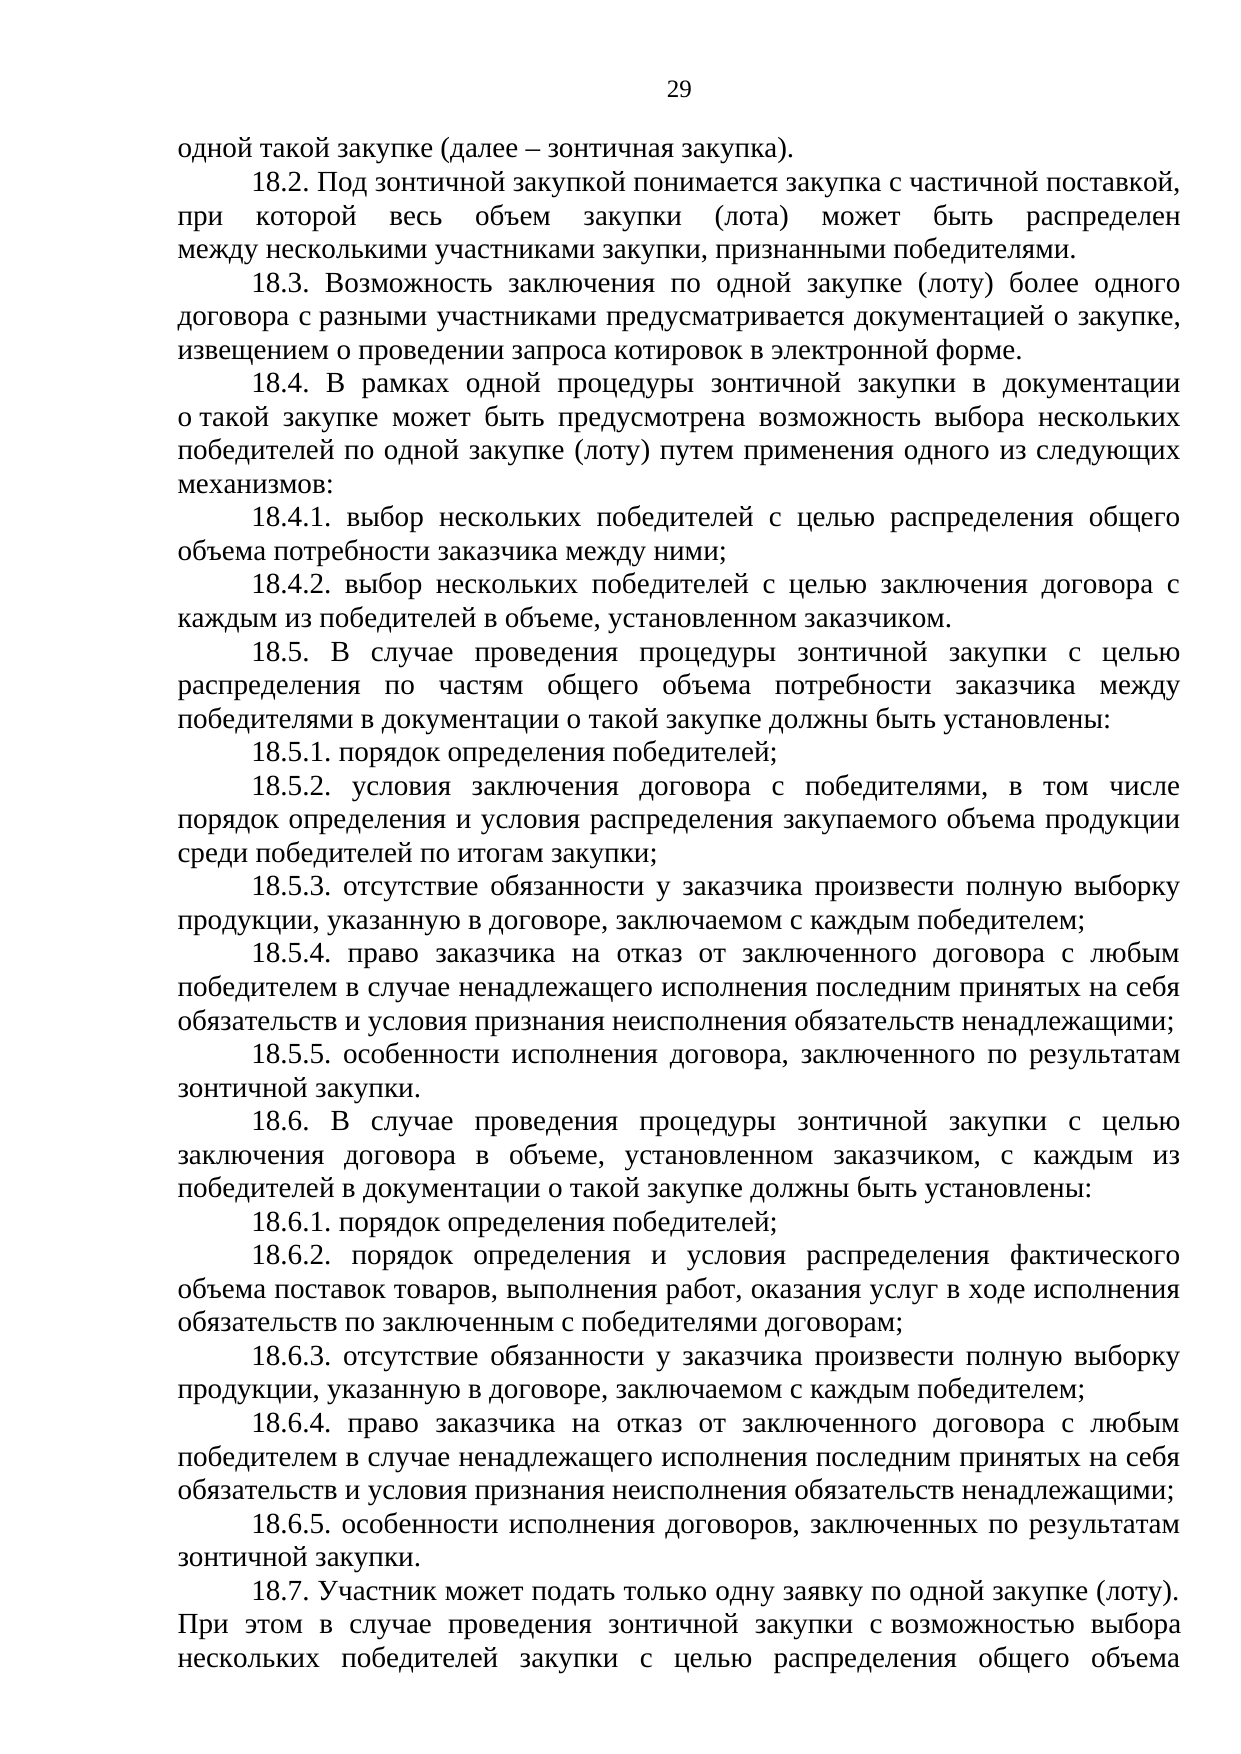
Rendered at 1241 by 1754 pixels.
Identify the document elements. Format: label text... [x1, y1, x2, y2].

text 18.4. В рамках одной процедуры зонтичной закупки в документации о такой закупке может быть предусмотрена возможность выбора нескольких победителей по одной закупке (лоту) путем применения одного из следующих механизмов: [177, 365, 1181, 499]
text 18.5.4. право заказчика на отказ от заключенного договора с любым победителем в случае ненадлежащего исполнения последним принятых на себя обязательств и условия признания неисполнения обязательств ненадлежащими; [177, 936, 1181, 1036]
text 18.4.1. выбор нескольких победителей с целью распределения общего объема потребности заказчика между ними; [177, 499, 1181, 567]
text 18.6.2. порядок определения и условия распределения фактического объема поставок товаров, выполнения работ, оказания услуг в ходе исполнения обязательств по заключенным с победителями договорам; [177, 1237, 1181, 1338]
text 18.5.5. особенности исполнения договора, заключенного по результатам зонтичной закупки. [177, 1036, 1181, 1103]
text 18.5.3. отсутствие обязанности у заказчика произвести полную выборку продукции, указанную в договоре, заключаемом с каждым победителем; [177, 868, 1181, 936]
text 18.4.2. выбор нескольких победителей с целью заключения договора с каждым из победителей в объеме, установленном заказчиком. [177, 567, 1181, 634]
text 18.2. Под зонтичной закупкой понимается закупка с частичной поставкой, при которой весь объем закупки (лота) может быть распределен между несколькими участниками закупки, признанными победителями. [177, 164, 1181, 265]
text 18.6.5. особенности исполнения договоров, заключенных по результатам зонтичной закупки. [177, 1506, 1181, 1573]
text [177, 131, 1181, 164]
text 18.5.2. условия заключения договора с победителями, в том числе порядок определения и условия распределения закупаемого объема продукции среди победителей по итогам закупки; [177, 768, 1181, 868]
text 18.6.1. порядок определения победителей; [177, 1204, 1181, 1237]
text 18.6.3. отсутствие обязанности у заказчика произвести полную выборку продукции, указанную в договоре, заключаемом с каждым победителем; [177, 1338, 1181, 1405]
text 18.3. Возможность заключения по одной закупке (лоту) более одного договора с разными участниками предусматривается документацией о закупке, извещением о проведении запроса котировок в электронной форме. [177, 265, 1181, 365]
text 18.6. В случае проведения процедуры зонтичной закупки с целью заключения договора в объеме, установленном заказчиком, с каждым из победителей в документации о такой закупке должны быть установлены: [177, 1103, 1181, 1204]
text 18.5.1. порядок определения победителей; [177, 734, 1181, 768]
text 18.5. В случае проведения процедуры зонтичной закупки с целью распределения по частям общего объема потребности заказчика между победителями в документации о такой закупке должны быть установлены: [177, 634, 1181, 734]
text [177, 1573, 1181, 1673]
text 18.6.4. право заказчика на отказ от заключенного договора с любым победителем в случае ненадлежащего исполнения последним принятых на себя обязательств и условия признания неисполнения обязательств ненадлежащими; [177, 1405, 1181, 1506]
